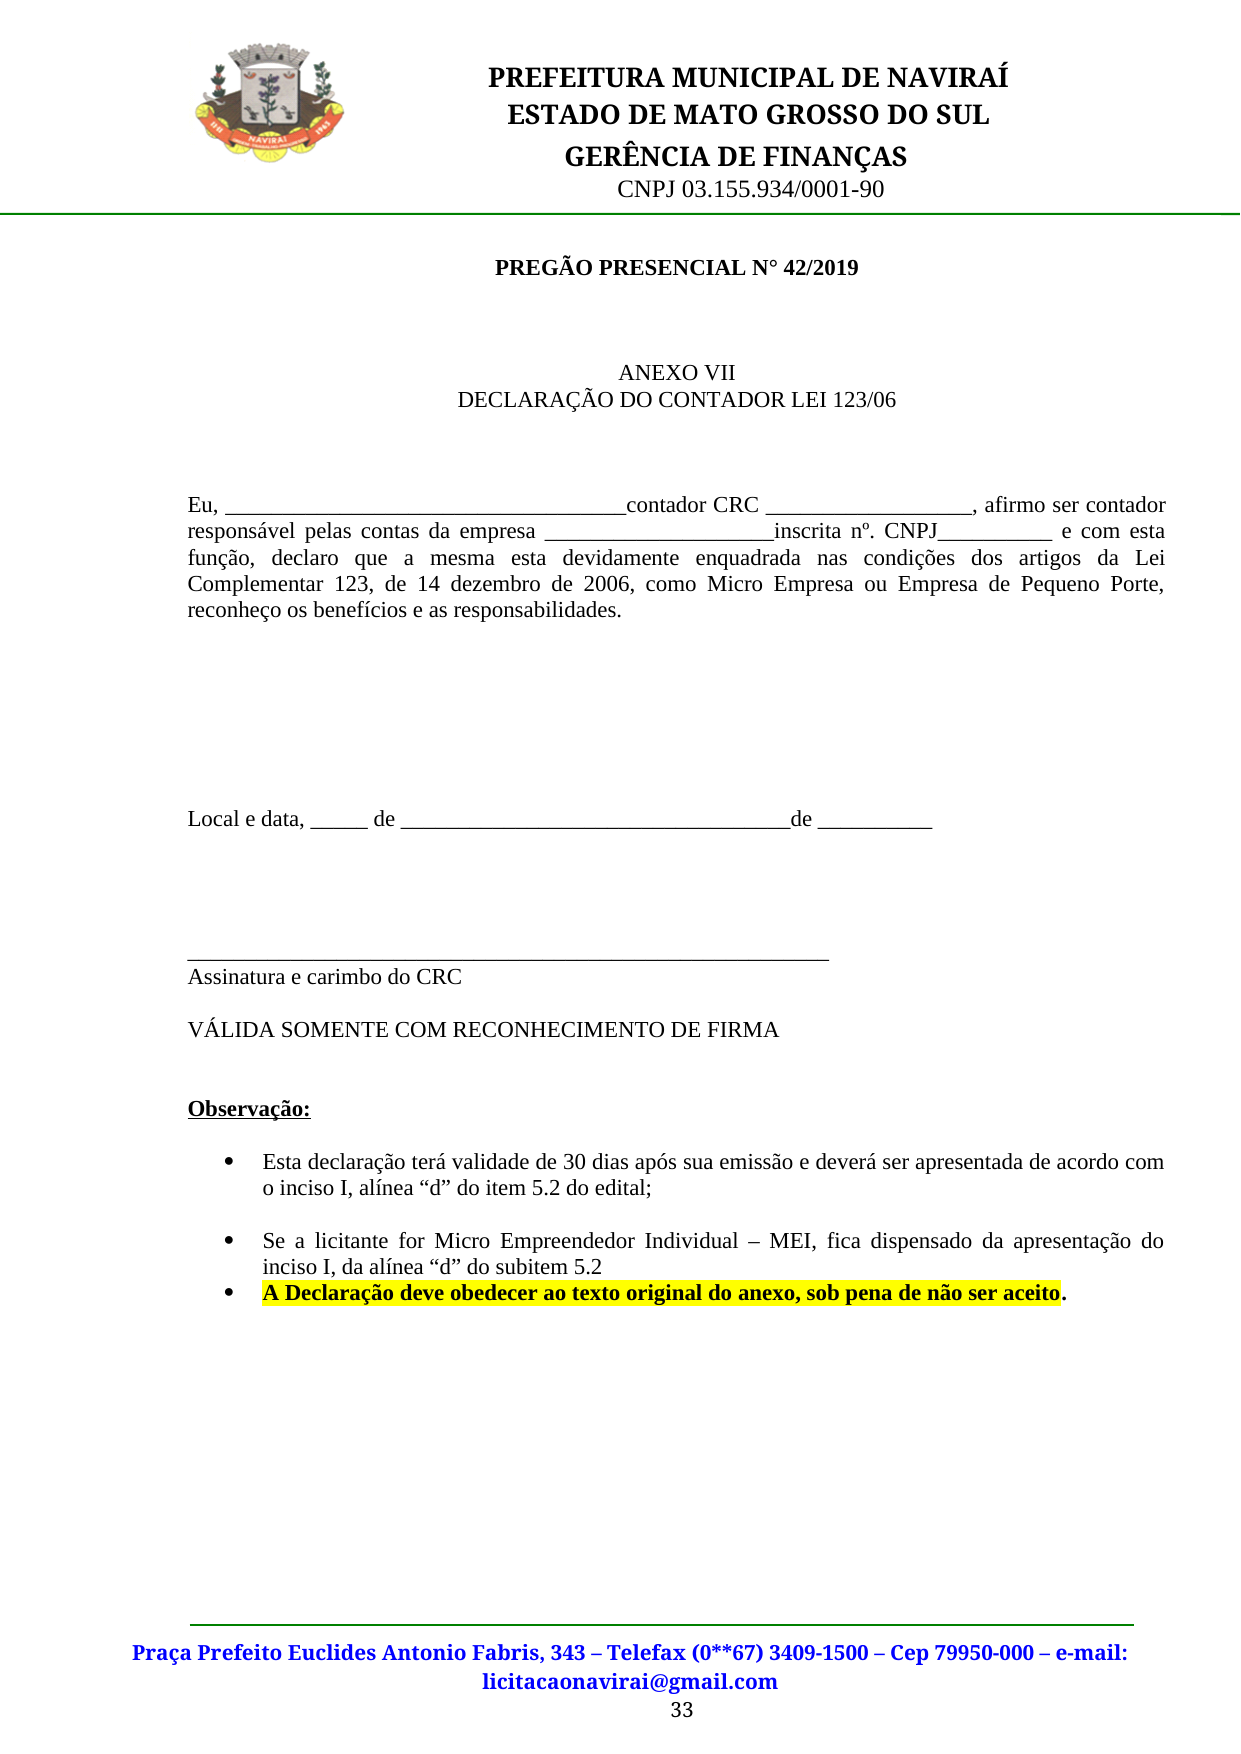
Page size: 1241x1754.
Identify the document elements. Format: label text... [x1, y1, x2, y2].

list Se a licitante for Micro Empreendedor Individual – MEI, fica dispensado da apresentação do inciso I, da alínea “d” do subitem 5.2 [225, 1227, 1166, 1279]
text VÁLIDA SOMENTE COM RECONHECIMENTO DE FIRMA [187, 1016, 1166, 1042]
list Esta declaração terá validade de 30 dias após sua emissão e deverá ser apresentada de acordo com o inciso I, alínea “d” do item 5.2 do edital; [225, 1148, 1166, 1200]
text PREGÃO PRESENCIAL N° 42/2019 [187, 254, 1166, 280]
list A Declaração deve obedecer ao texto original do anexo, sob pena de não ser aceito. [225, 1279, 1166, 1306]
text Observação: [187, 1095, 1166, 1121]
text ANEXO VII [187, 359, 1166, 386]
text DECLARAÇÃO DO CONTADOR LEI 123/06 [187, 386, 1166, 412]
text Local e data, _____ de __________________________________de __________ [187, 805, 1166, 831]
text ________________________________________________________ [187, 937, 1166, 963]
text Eu, ___________________________________contador CRC __________________, afirmo ser contador responsável pelas contas da empresa ____________________inscrita nº. CNPJ__________ e com esta função, declaro que a mesma esta devidamente enquadrada nas condições dos artigos da Lei Complementar 123, de 14 dezembro de 2006, como Micro Empresa ou Empresa de Pequeno Porte, reconheço os benefícios e as responsabilidades. [187, 491, 1166, 623]
text Assinatura e carimbo do CRC [187, 963, 1166, 989]
